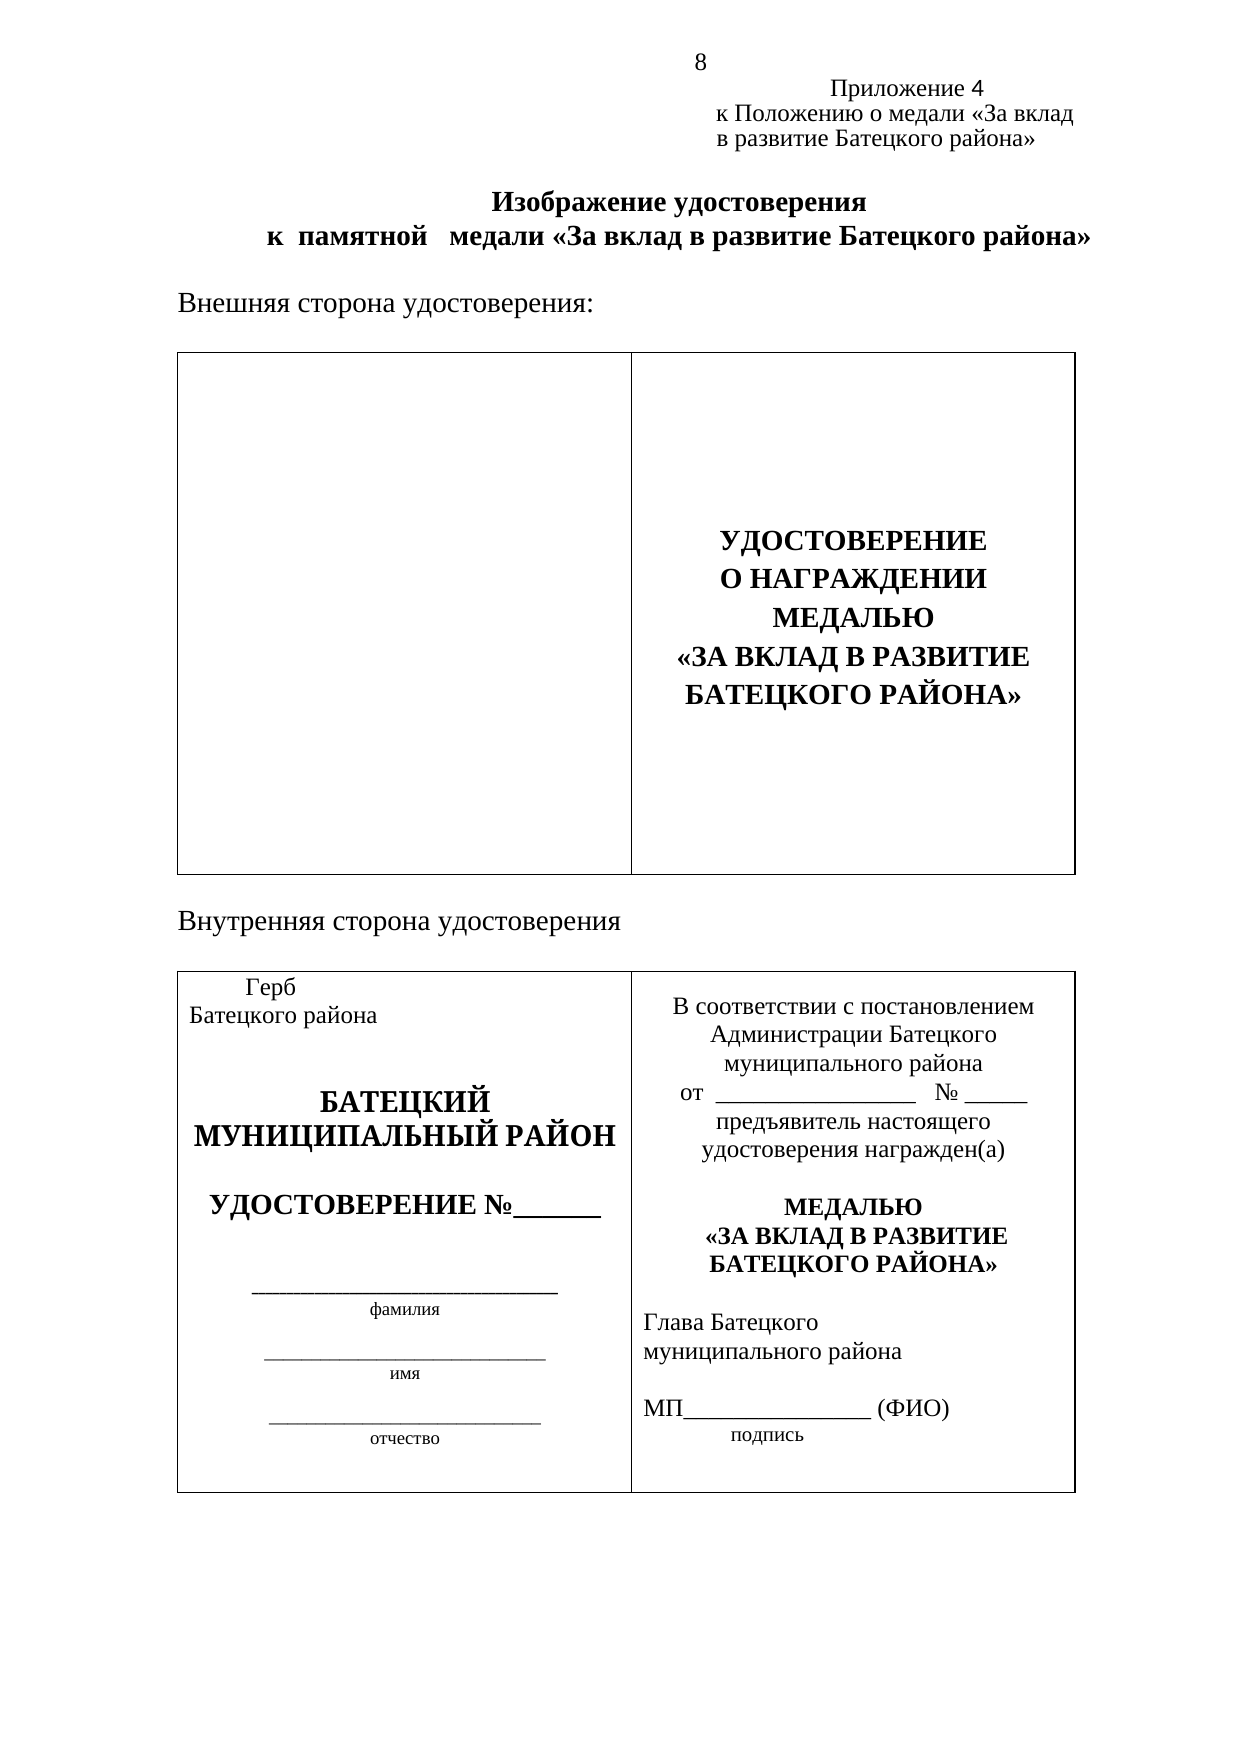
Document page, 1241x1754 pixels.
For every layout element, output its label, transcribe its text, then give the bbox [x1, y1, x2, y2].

text в развитие Батецкого района» [177, 126, 1181, 151]
table_header В соответствии с постановлением Администрации Батецкого муниципального района от ________________ № _____ предъявитель настоящего удостоверения награжден(а) МЕДАЛЬЮ «ЗА ВКЛАД В РАЗВИТИЕ БАТЕЦКОГО РАЙОНА» Глава Батецкого муниципального района МП_______________ (ФИО) подпись [632, 972, 1074, 1492]
text к памятной медали «За вклад в развитие Батецкого района» [177, 218, 1181, 252]
text Внутренняя сторона удостоверения [177, 903, 1181, 937]
table_header Герб Батецкого района БАТЕЦКИЙ МУНИЦИПАЛЬНЫЙ РАЙОН УДОСТОВЕРЕНИЕ №______ ____________________________________________ фамилия ______________________________ имя _____________________________ отчество [178, 972, 631, 1492]
table_header [178, 353, 631, 874]
text Внешняя сторона удостоверения: [177, 285, 1181, 319]
text Изображение удостоверения [177, 184, 1181, 218]
table_header УДОСТОВЕРЕНИЕ О НАГРАЖДЕНИИ МЕДАЛЬЮ «ЗА ВКЛАД В РАЗВИТИЕ БАТЕЦКОГО РАЙОНА» [632, 353, 1074, 874]
text Приложение 4 [177, 76, 1181, 101]
text к Положению о медали «За вклад [177, 101, 1181, 126]
